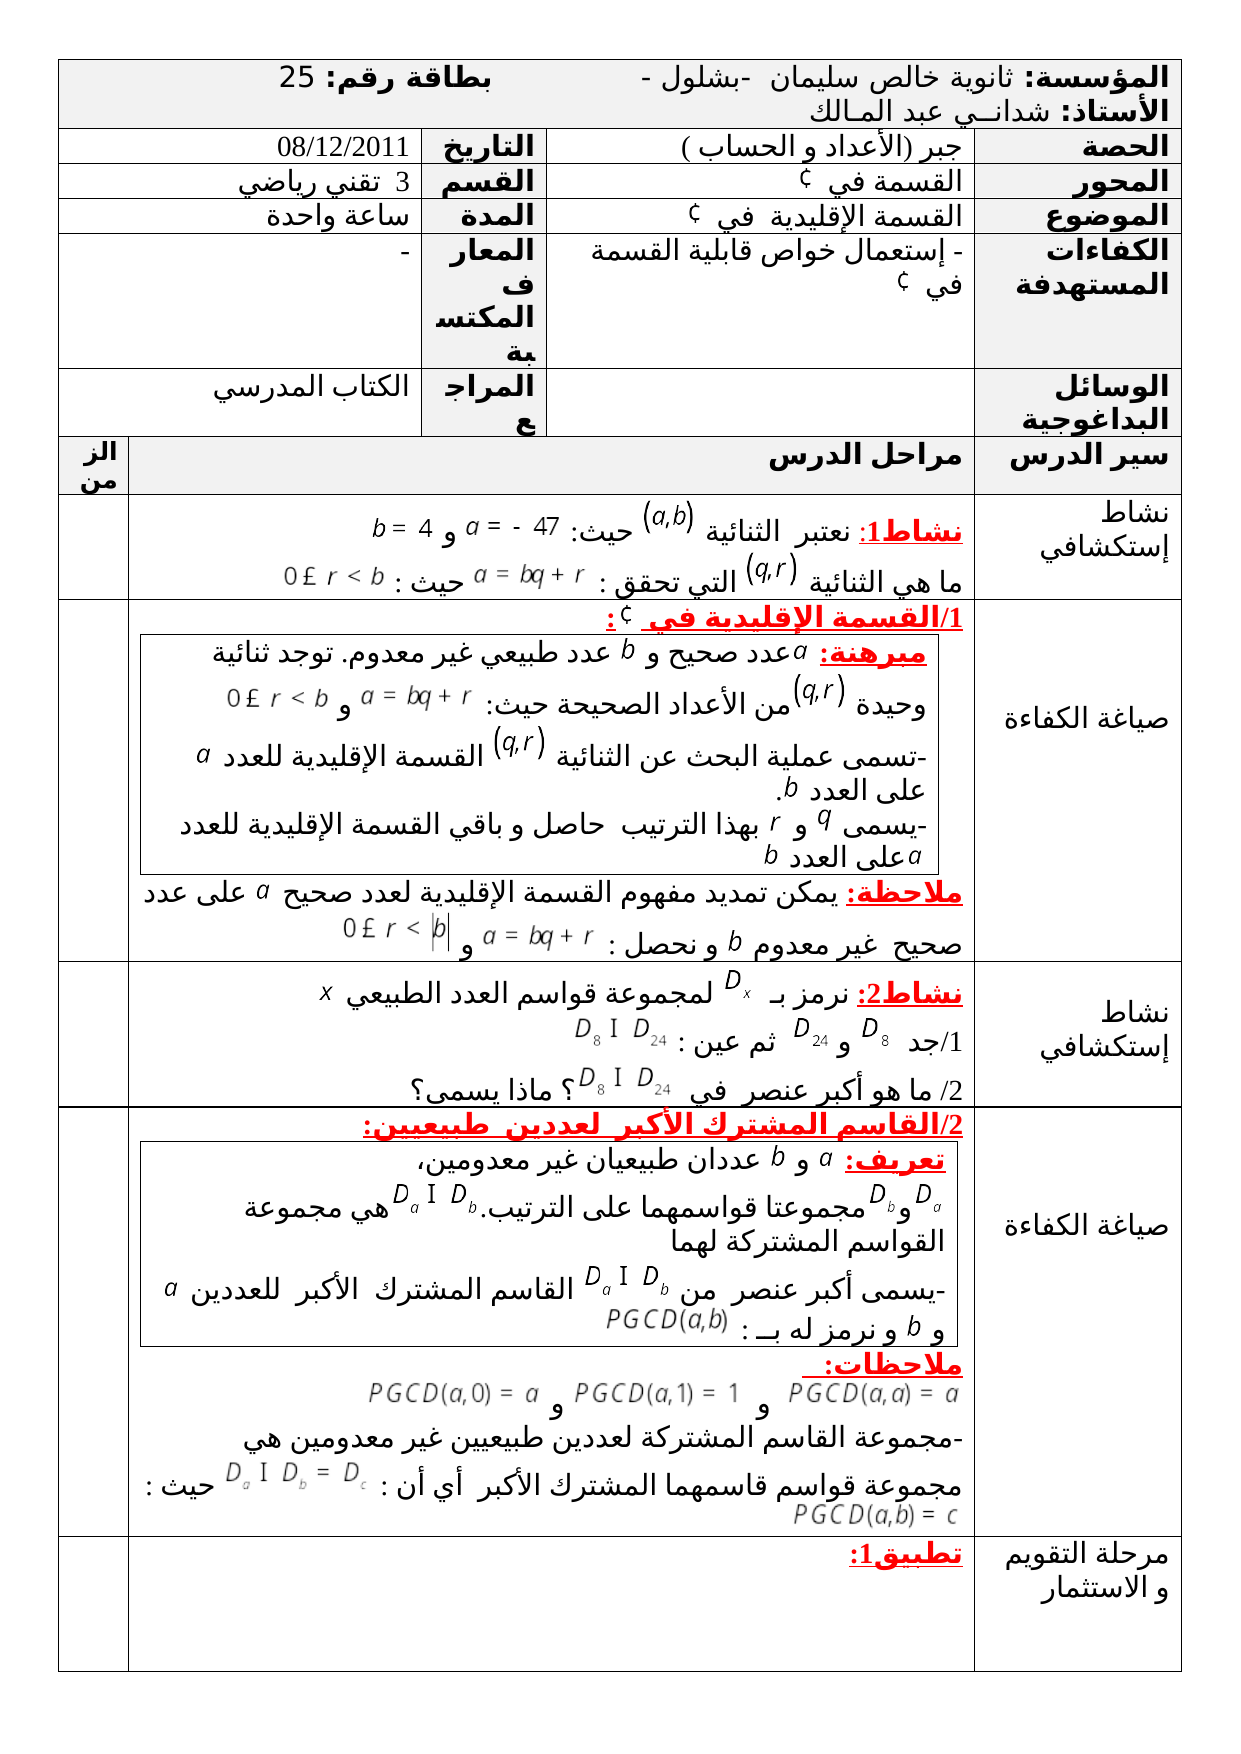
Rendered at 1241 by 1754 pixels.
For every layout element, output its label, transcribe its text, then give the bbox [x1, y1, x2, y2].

table_cell المراجع [422, 369, 546, 436]
table_cell 08/12/2011 [59, 129, 421, 163]
table_cell الزمن [59, 437, 128, 494]
table_cell [59, 495, 128, 599]
table_cell صياغة الكفاءة [975, 600, 1181, 961]
table_header المؤسسة: ثانوية خالص سليمان -بشلول - بطاقة رقم: 25 الأستاذ: شدانــي عبد المـالك [59, 60, 1181, 128]
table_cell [975, 1537, 1181, 1671]
table_cell الموضوع [975, 199, 1181, 232]
table_cell صياغة الكفاءة [975, 1108, 1181, 1536]
table_cell نشاط إستكشافي [975, 962, 1181, 1106]
table_cell المعارف المكتسبة [422, 234, 546, 368]
table_cell الوسائل البداغوجية [975, 369, 1181, 436]
table_cell نشاط إستكشافي [975, 495, 1181, 599]
table_cell الكفاءات المستهدفة [975, 234, 1181, 368]
table_cell 3 تقني رياضي [59, 164, 421, 197]
table_cell [59, 600, 128, 961]
table_cell التاريخ [422, 129, 546, 163]
table_cell المدة [422, 199, 546, 232]
table_cell - إستعمال خواص قابلية القسمة في [547, 234, 974, 368]
table_cell نشاط2: نرمز بـ لمجموعة قواسم العدد الطبيعي 1/جد و ثم عين : 2/ ما هو أكبر عنصر في ؟ ماذا يسمى؟ [129, 962, 974, 1106]
table_cell جبر (الأعداد و الحساب ) [547, 129, 974, 163]
table_cell ساعة واحدة [59, 199, 421, 232]
table_cell 1/القسمة الإقليدية في : ملاحظة: يمكن تمديد مفهوم القسمة الإقليدية لعدد صحيح على عدد صحيح غير معدوم و نحصل : و [129, 600, 974, 961]
table_cell القسم [422, 164, 546, 197]
table_cell مراحل الدرس [129, 437, 974, 494]
table_cell الحصة [975, 129, 1181, 163]
table_cell القسمة في [547, 164, 974, 197]
table_cell - [59, 234, 421, 368]
table_cell المحور [975, 164, 1181, 197]
table_cell 2/القاسم المشترك الأكبر لعددين طبيعيين: ملاحظات: و و -مجموعة القاسم المشتركة لعددين طبيعيين غير معدومين هي مجموعة قواسم قاسمهما المشترك الأكبر أي أن : حيث : [129, 1108, 974, 1536]
table_cell [59, 1108, 128, 1536]
table_cell سير الدرس [975, 437, 1181, 494]
table_cell القسمة الإقليدية في [547, 199, 974, 232]
table_cell نشاط1: نعتبر الثنائية حيث: و ما هي الثنائية التي تحقق : حيث : [129, 495, 974, 599]
table_cell [547, 369, 974, 436]
table_cell الكتاب المدرسي [59, 369, 421, 436]
table_cell [59, 1537, 128, 1671]
table_cell [59, 962, 128, 1106]
